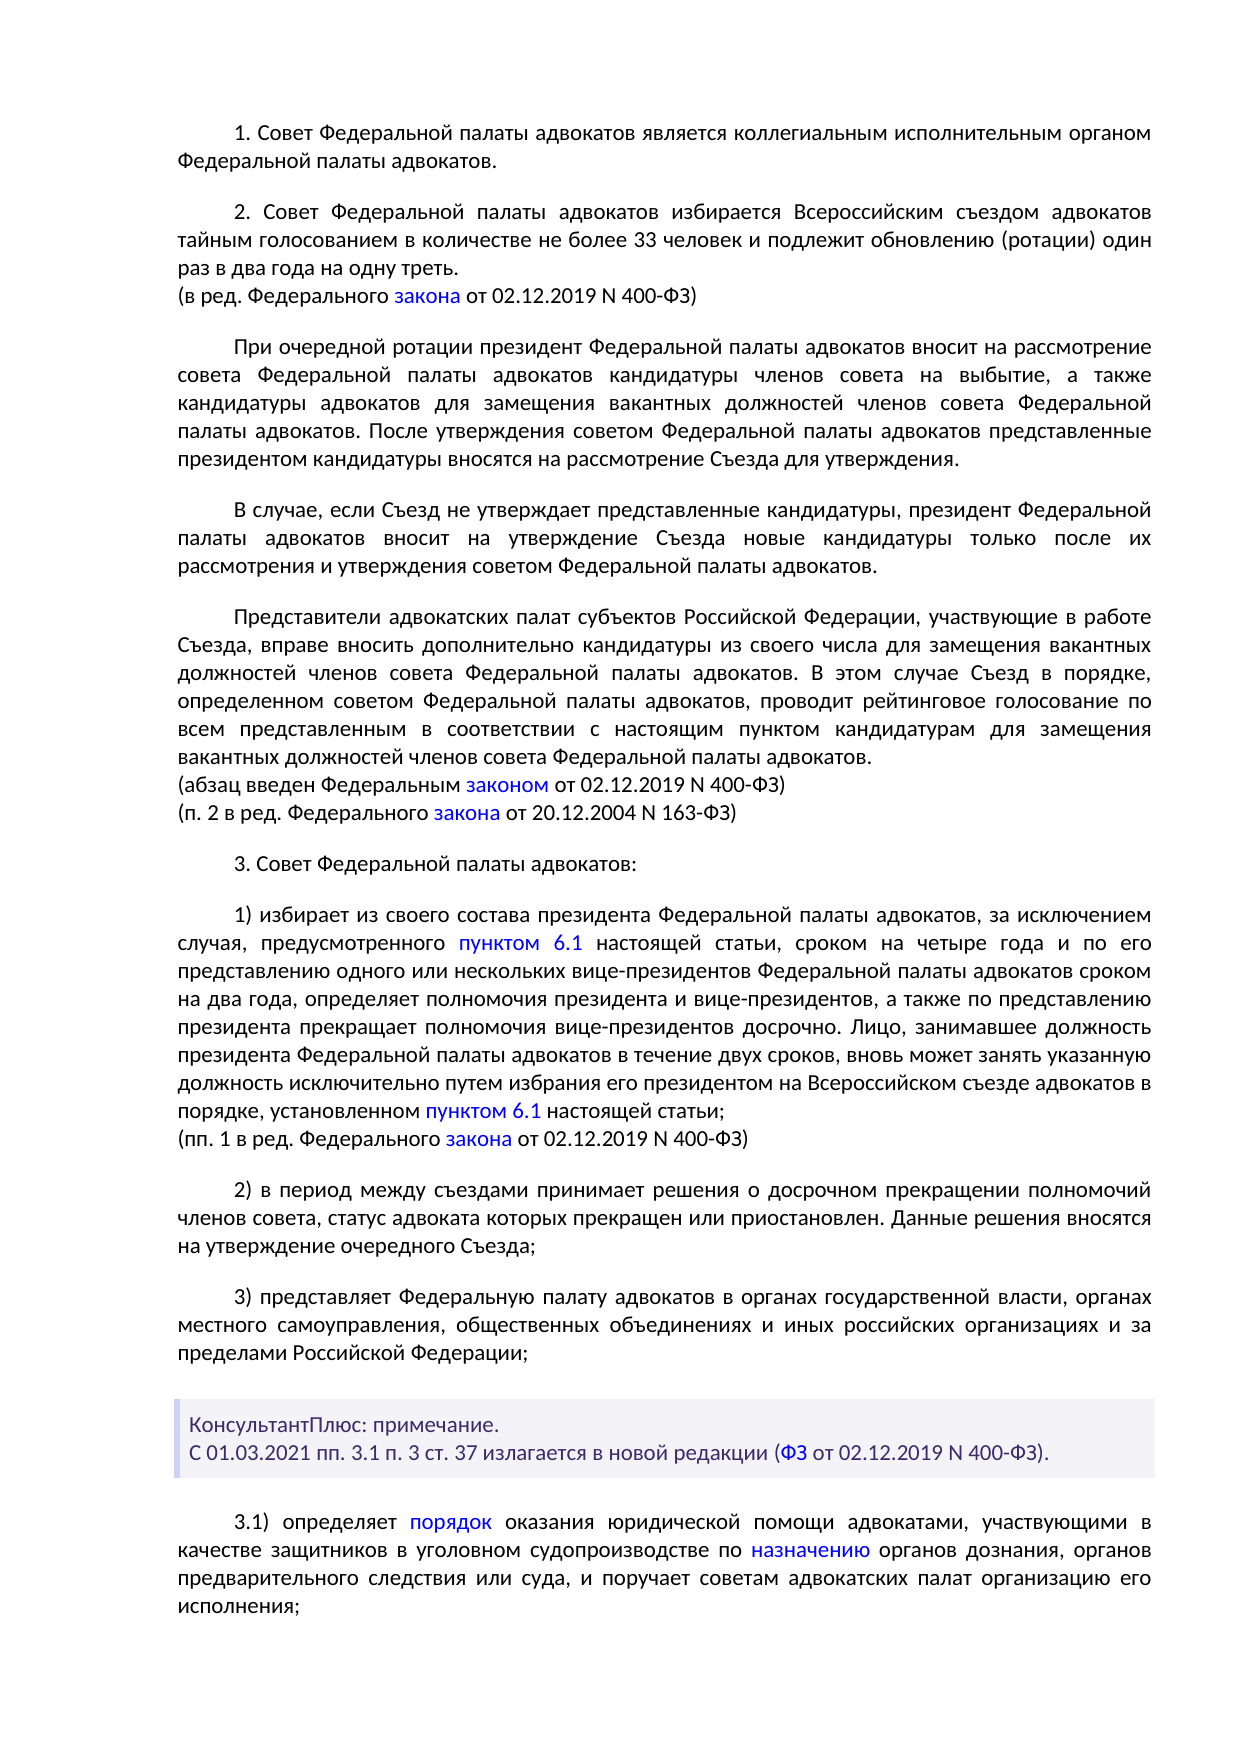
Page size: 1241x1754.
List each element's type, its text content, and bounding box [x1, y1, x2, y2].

text 1. Совет Федеральной палаты адвокатов является коллегиальным исполнительным органом Федеральной палаты адвокатов. [177, 118, 1152, 174]
text (п. 2 в ред. Федерального закона от 20.12.2004 N 163-ФЗ) [177, 798, 1152, 826]
text Представители адвокатских палат субъектов Российской Федерации, участвующие в работе Съезда, вправе вносить дополнительно кандидатуры из своего числа для замещения вакантных должностей членов совета Федеральной палаты адвокатов. В этом случае Съезд в порядке, определенном советом Федеральной палаты адвокатов, проводит рейтинговое голосование по всем представленным в соответствии с настоящим пунктом кандидатурам для замещения вакантных должностей членов совета Федеральной палаты адвокатов. [177, 602, 1152, 770]
text 2. Совет Федеральной палаты адвокатов избирается Всероссийским съездом адвокатов тайным голосованием в количестве не более 33 человек и подлежит обновлению (ротации) один раз в два года на одну треть. [177, 197, 1152, 281]
text (пп. 1 в ред. Федерального закона от 02.12.2019 N 400-ФЗ) [177, 1124, 1152, 1152]
text 2) в период между съездами принимает решения о досрочном прекращении полномочий членов совета, статус адвоката которых прекращен или приостановлен. Данные решения вносятся на утверждение очередного Съезда; [177, 1175, 1152, 1259]
table_header КонсультантПлюс: примечание. С 01.03.2021 пп. 3.1 п. 3 ст. 37 излагается в новой редакции (ФЗ от 02.12.2019 N 400-ФЗ). [180, 1399, 1149, 1478]
text 3.1) определяет порядок оказания юридической помощи адвокатами, участвующими в качестве защитников в уголовном судопроизводстве по назначению органов дознания, органов предварительного следствия или суда, и поручает советам адвокатских палат организацию его исполнения; [177, 1507, 1152, 1619]
text 1) избирает из своего состава президента Федеральной палаты адвокатов, за исключением случая, предусмотренного пунктом 6.1 настоящей статьи, сроком на четыре года и по его представлению одного или нескольких вице-президентов Федеральной палаты адвокатов сроком на два года, определяет полномочия президента и вице-президентов, а также по представлению президента прекращает полномочия вице-президентов досрочно. Лицо, занимавшее должность президента Федеральной палаты адвокатов в течение двух сроков, вновь может занять указанную должность исключительно путем избрания его президентом на Всероссийском съезде адвокатов в порядке, установленном пунктом 6.1 настоящей статьи; [177, 900, 1152, 1124]
text (в ред. Федерального закона от 02.12.2019 N 400-ФЗ) [177, 281, 1152, 309]
text При очередной ротации президент Федеральной палаты адвокатов вносит на рассмотрение совета Федеральной палаты адвокатов кандидатуры членов совета на выбытие, а также кандидатуры адвокатов для замещения вакантных должностей членов совета Федеральной палаты адвокатов. После утверждения советом Федеральной палаты адвокатов представленные президентом кандидатуры вносятся на рассмотрение Съезда для утверждения. [177, 332, 1152, 472]
text В случае, если Съезд не утверждает представленные кандидатуры, президент Федеральной палаты адвокатов вносит на утверждение Съезда новые кандидатуры только после их рассмотрения и утверждения советом Федеральной палаты адвокатов. [177, 495, 1152, 579]
text 3. Совет Федеральной палаты адвокатов: [177, 849, 1152, 877]
text (абзац введен Федеральным законом от 02.12.2019 N 400-ФЗ) [177, 770, 1152, 798]
text 3) представляет Федеральную палату адвокатов в органах государственной власти, органах местного самоуправления, общественных объединениях и иных российских организациях и за пределами Российской Федерации; [177, 1282, 1152, 1366]
